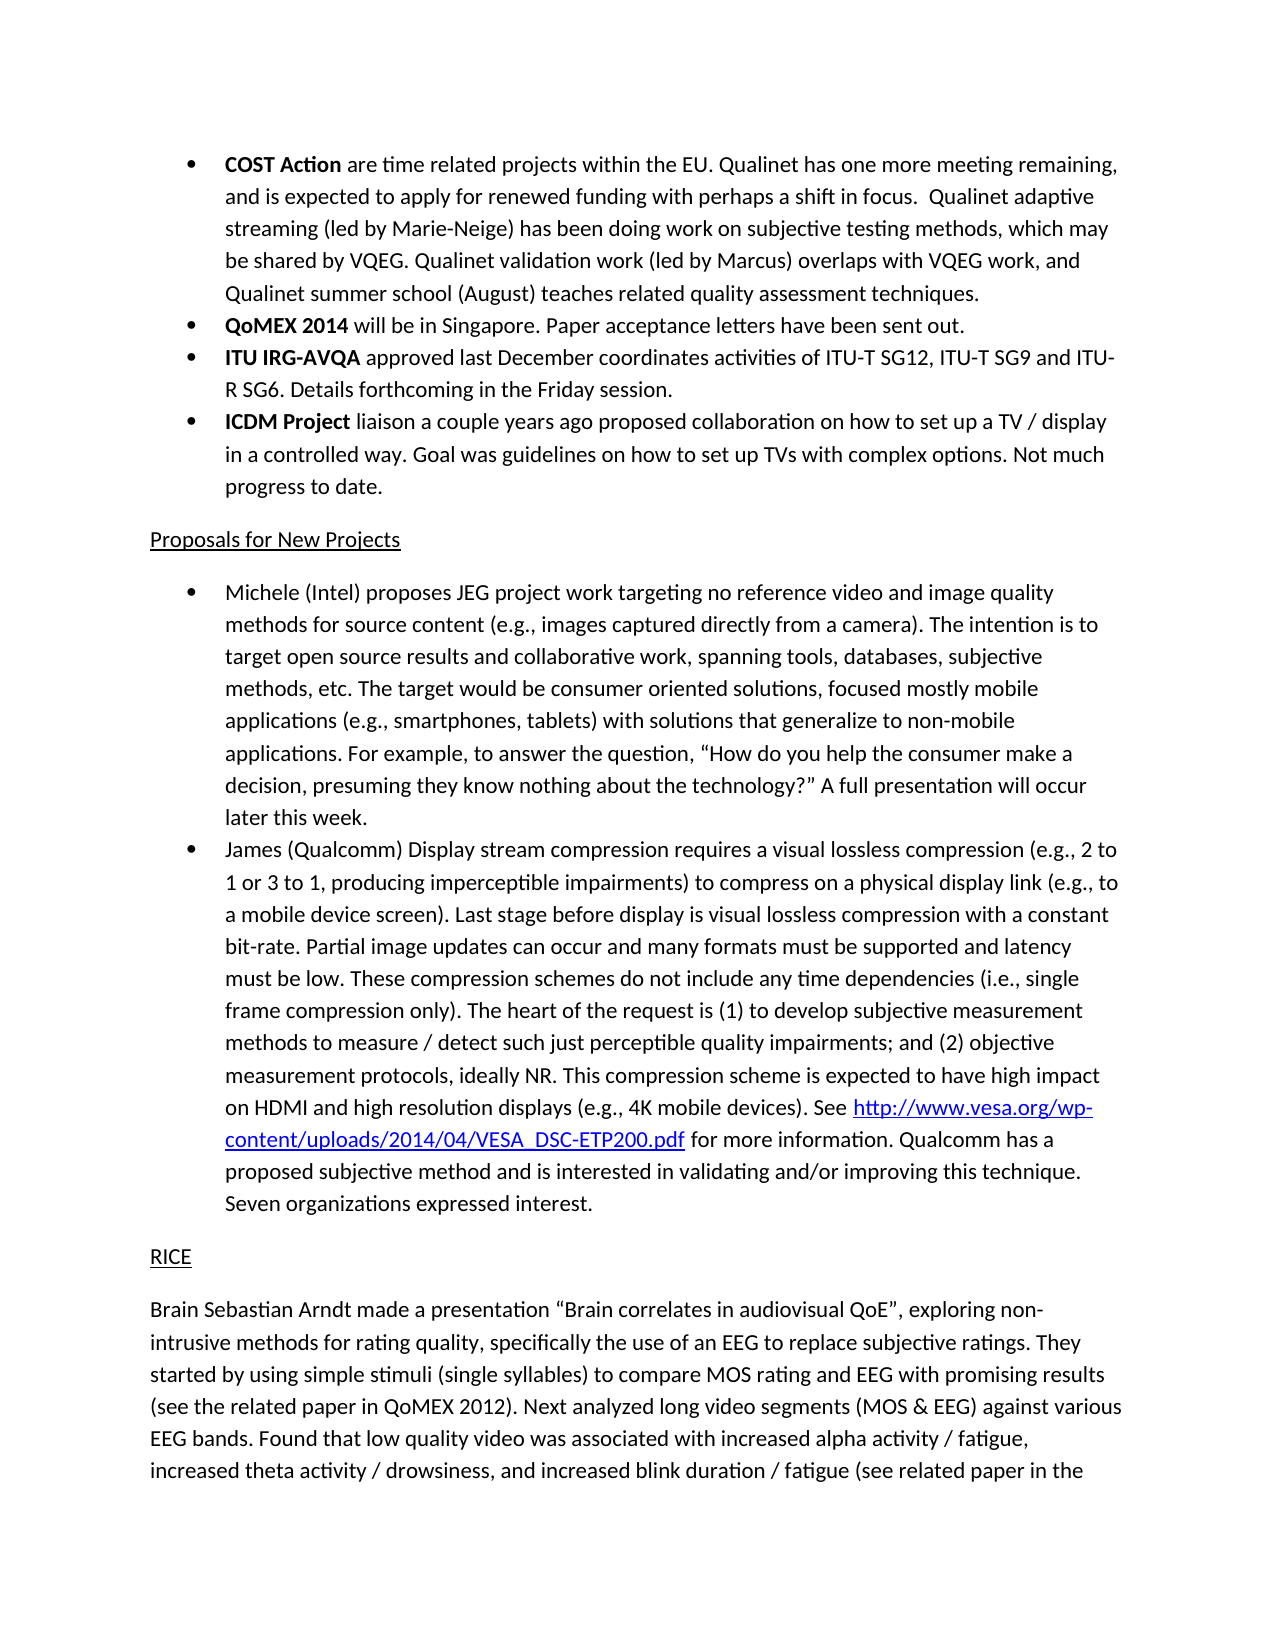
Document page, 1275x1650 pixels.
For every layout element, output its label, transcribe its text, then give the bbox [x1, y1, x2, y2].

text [150, 1296, 1125, 1484]
list ICDM Project liaison a couple years ago proposed collaboration on how to set up a TV / display in a controlled way. Goal was guidelines on how to set up TVs with complex options. Not much progress to date. [187, 407, 1125, 500]
list COST Action are time related projects within the EU. Qualinet has one more meeting remaining, and is expected to apply for renewed funding with perhaps a shift in focus. Qualinet adaptive streaming (led by Marie-Neige) has been doing work on subjective testing methods, which may be shared by VQEG. Qualinet validation work (led by Marcus) overlaps with VQEG work, and Qualinet summer school (August) teaches related quality assessment techniques. [187, 150, 1125, 307]
list James (Qualcomm) Display stream compression requires a visual lossless compression (e.g., 2 to 1 or 3 to 1, producing imperceptible impairments) to compress on a physical display link (e.g., to a mobile device screen). Last stage before display is visual lossless compression with a constant bit-rate. Partial image updates can occur and many formats must be supported and latency must be low. These compression schemes do not include any time dependencies (i.e., single frame compression only). The heart of the request is (1) to develop subjective measurement methods to measure / detect such just perceptible quality impairments; and (2) objective measurement protocols, ideally NR. This compression scheme is expected to have high impact on HDMI and high resolution displays (e.g., 4K mobile devices). See http://www.vesa.org/wp-content/uploads/2014/04/VESA_DSC-ETP200.pdf for more information. Qualcomm has a proposed subjective method and is interested in validating and/or improving this technique. Seven organizations expressed interest. [187, 835, 1125, 1217]
list ITU IRG-AVQA approved last December coordinates activities of ITU-T SG12, ITU-T SG9 and ITU-R SG6. Details forthcoming in the Friday session. [187, 343, 1125, 403]
list QoMEX 2014 will be in Singapore. Paper acceptance letters have been sent out. [187, 311, 1125, 339]
list Michele (Intel) proposes JEG project work targeting no reference video and image quality methods for source content (e.g., images captured directly from a camera). The intention is to target open source results and collaborative work, spanning tools, databases, subjective methods, etc. The target would be consumer oriented solutions, focused mostly mobile applications (e.g., smartphones, tablets) with solutions that generalize to non-mobile applications. For example, to answer the question, “How do you help the consumer make a decision, presuming they know nothing about the technology?” A full presentation will occur later this week. [187, 578, 1125, 831]
text RICE [150, 1242, 1125, 1271]
text Proposals for New Projects [150, 525, 1125, 553]
